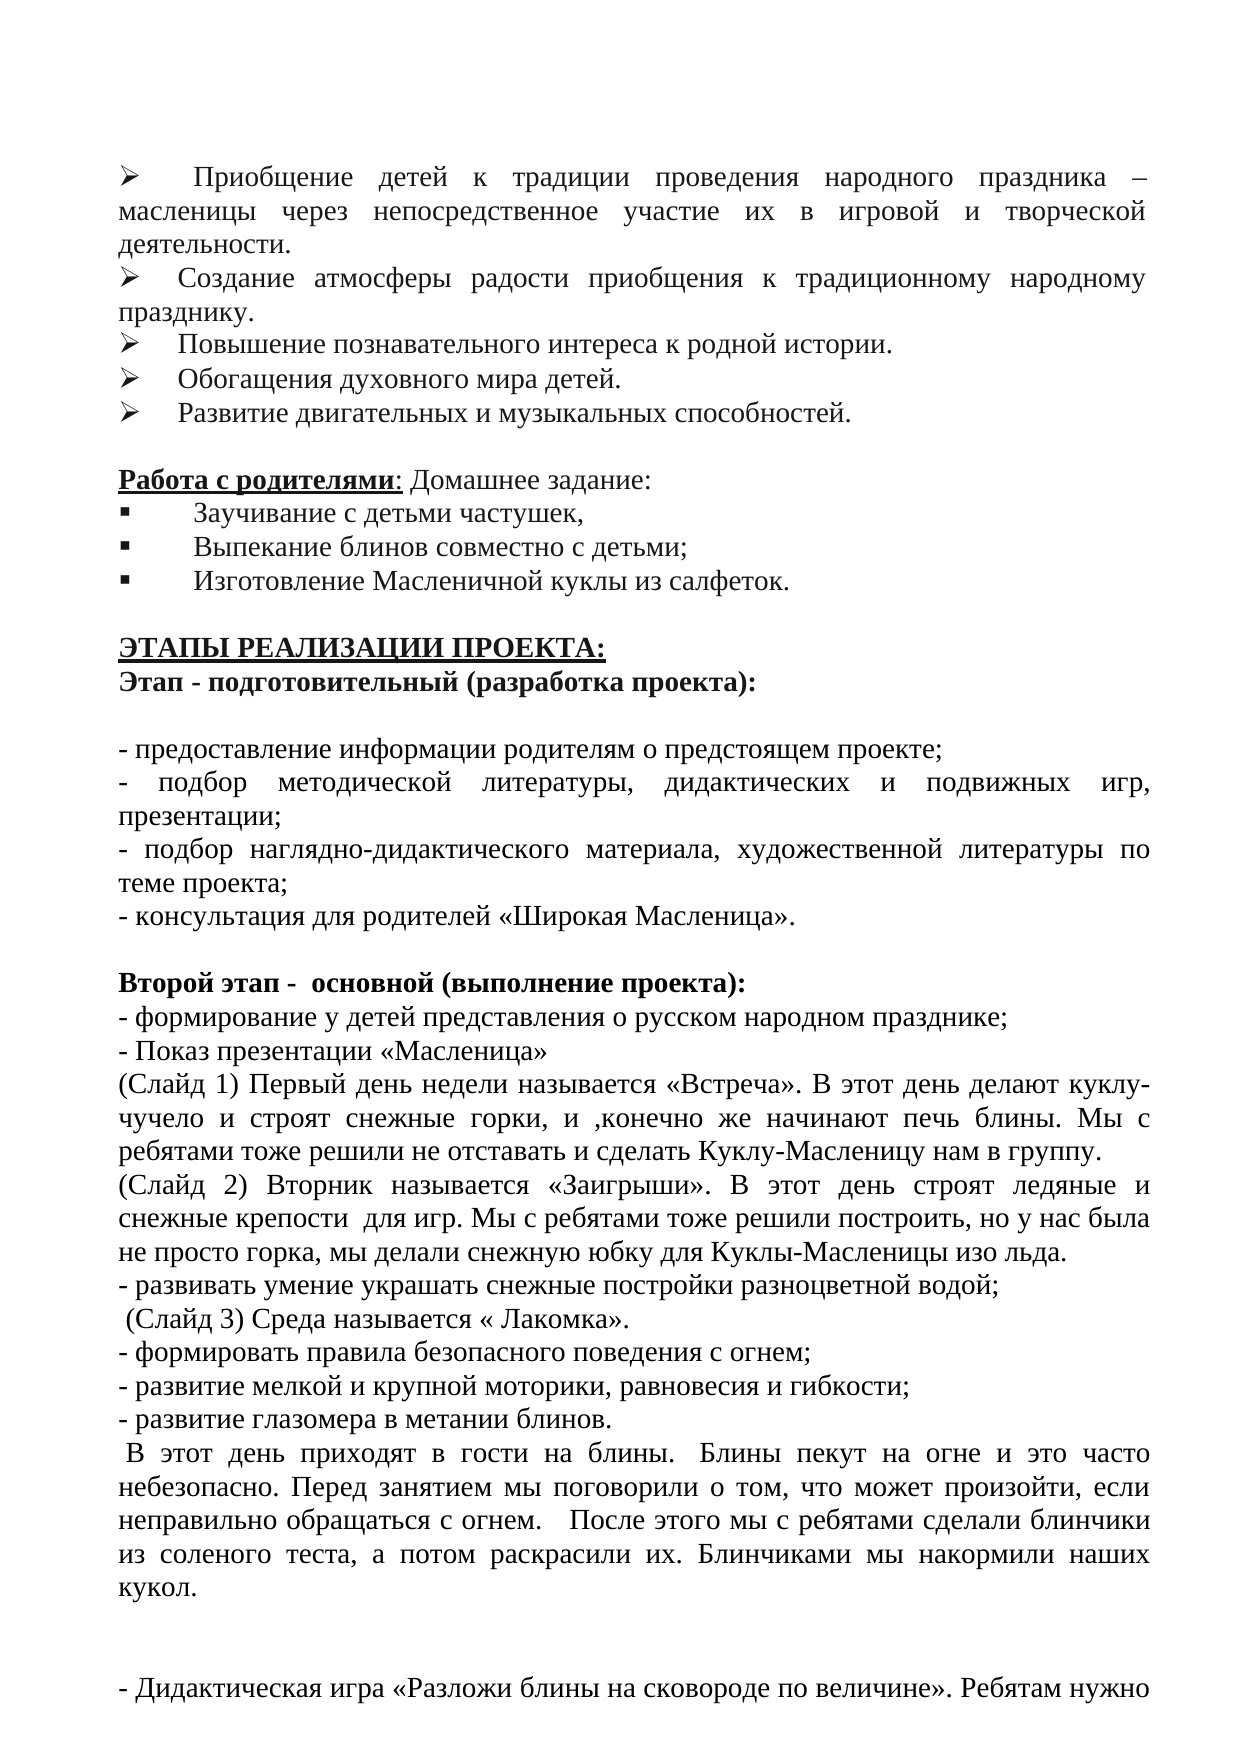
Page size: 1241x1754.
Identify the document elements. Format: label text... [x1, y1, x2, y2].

list Повышение познавательного интереса к родной истории. [118, 327, 1147, 361]
text (Слайд 1) Первый день недели называется «Встреча». В этот день делают куклу-чучело и строят снежные горки, и ,конечно же начинают печь блины. Мы с ребятами тоже решили не отставать и сделать Куклу-Масленицу нам в группу. [118, 1066, 1151, 1167]
text - развитие глазомера в метании блинов. [118, 1402, 1151, 1435]
text - Показ презентации «Масленица» [118, 1033, 1151, 1066]
text - подбор наглядно-дидактического материала, художественной литературы по теме проекта; [118, 831, 1151, 898]
text Работа с родителями: Домашнее задание: [118, 462, 1151, 496]
list Развитие двигательных и музыкальных способностей. [118, 395, 1147, 428]
text - формировать правила безопасного поведения с огнем; [118, 1334, 1151, 1368]
text - развивать умение украшать снежные постройки разноцветной водой; [118, 1267, 1151, 1301]
list Выпекание блинов совместно с детьми; [118, 529, 1151, 563]
text В этот день приходят в гости на блины. Блины пекут на огне и это часто небезопасно. Перед занятием мы поговорили о том, что может произойти, если неправильно обращаться с огнем. После этого мы с ребятами сделали блинчики из соленого теста, а потом раскрасили их. Блинчиками мы накормили наших кукол. [118, 1435, 1151, 1603]
list Создание атмосферы радости приобщения к традиционному народному празднику. [118, 260, 1147, 327]
list Изготовление Масленичной куклы из салфеток. [118, 563, 1151, 597]
text - предоставление информации родителям о предстоящем проекте; [118, 731, 1151, 764]
text Второй этап - основной (выполнение проекта): [118, 966, 1151, 999]
list Заучивание с детьми частушек, [118, 496, 1151, 529]
text - подбор методической литературы, дидактических и подвижных игр, презентации; [118, 764, 1151, 831]
text - развитие мелкой и крупной моторики, равновесия и гибкости; [118, 1368, 1151, 1402]
list Приобщение детей к традиции проведения народного праздника – масленицы через непосредственное участие их в игровой и творческой деятельности. [118, 160, 1147, 260]
list Обогащения духовного мира детей. [118, 361, 1147, 394]
text - консультация для родителей «Широкая Масленица». [118, 898, 1151, 932]
text - формирование у детей представления о русском народном празднике; [118, 999, 1151, 1033]
text ЭТАПЫ РЕАЛИЗАЦИИ ПРОЕКТА: [118, 630, 1151, 664]
text (Слайд 3) Среда называется « Лакомка». [118, 1301, 1151, 1334]
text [118, 1670, 1151, 1703]
text Этап - подготовительный (разработка проекта): [118, 664, 1151, 697]
text (Слайд 2) Вторник называется «Заигрыши». В этот день строят ледяные и снежные крепости для игр. Мы с ребятами тоже решили построить, но у нас была не просто горка, мы делали снежную юбку для Куклы-Масленицы изо льда. [118, 1167, 1151, 1267]
